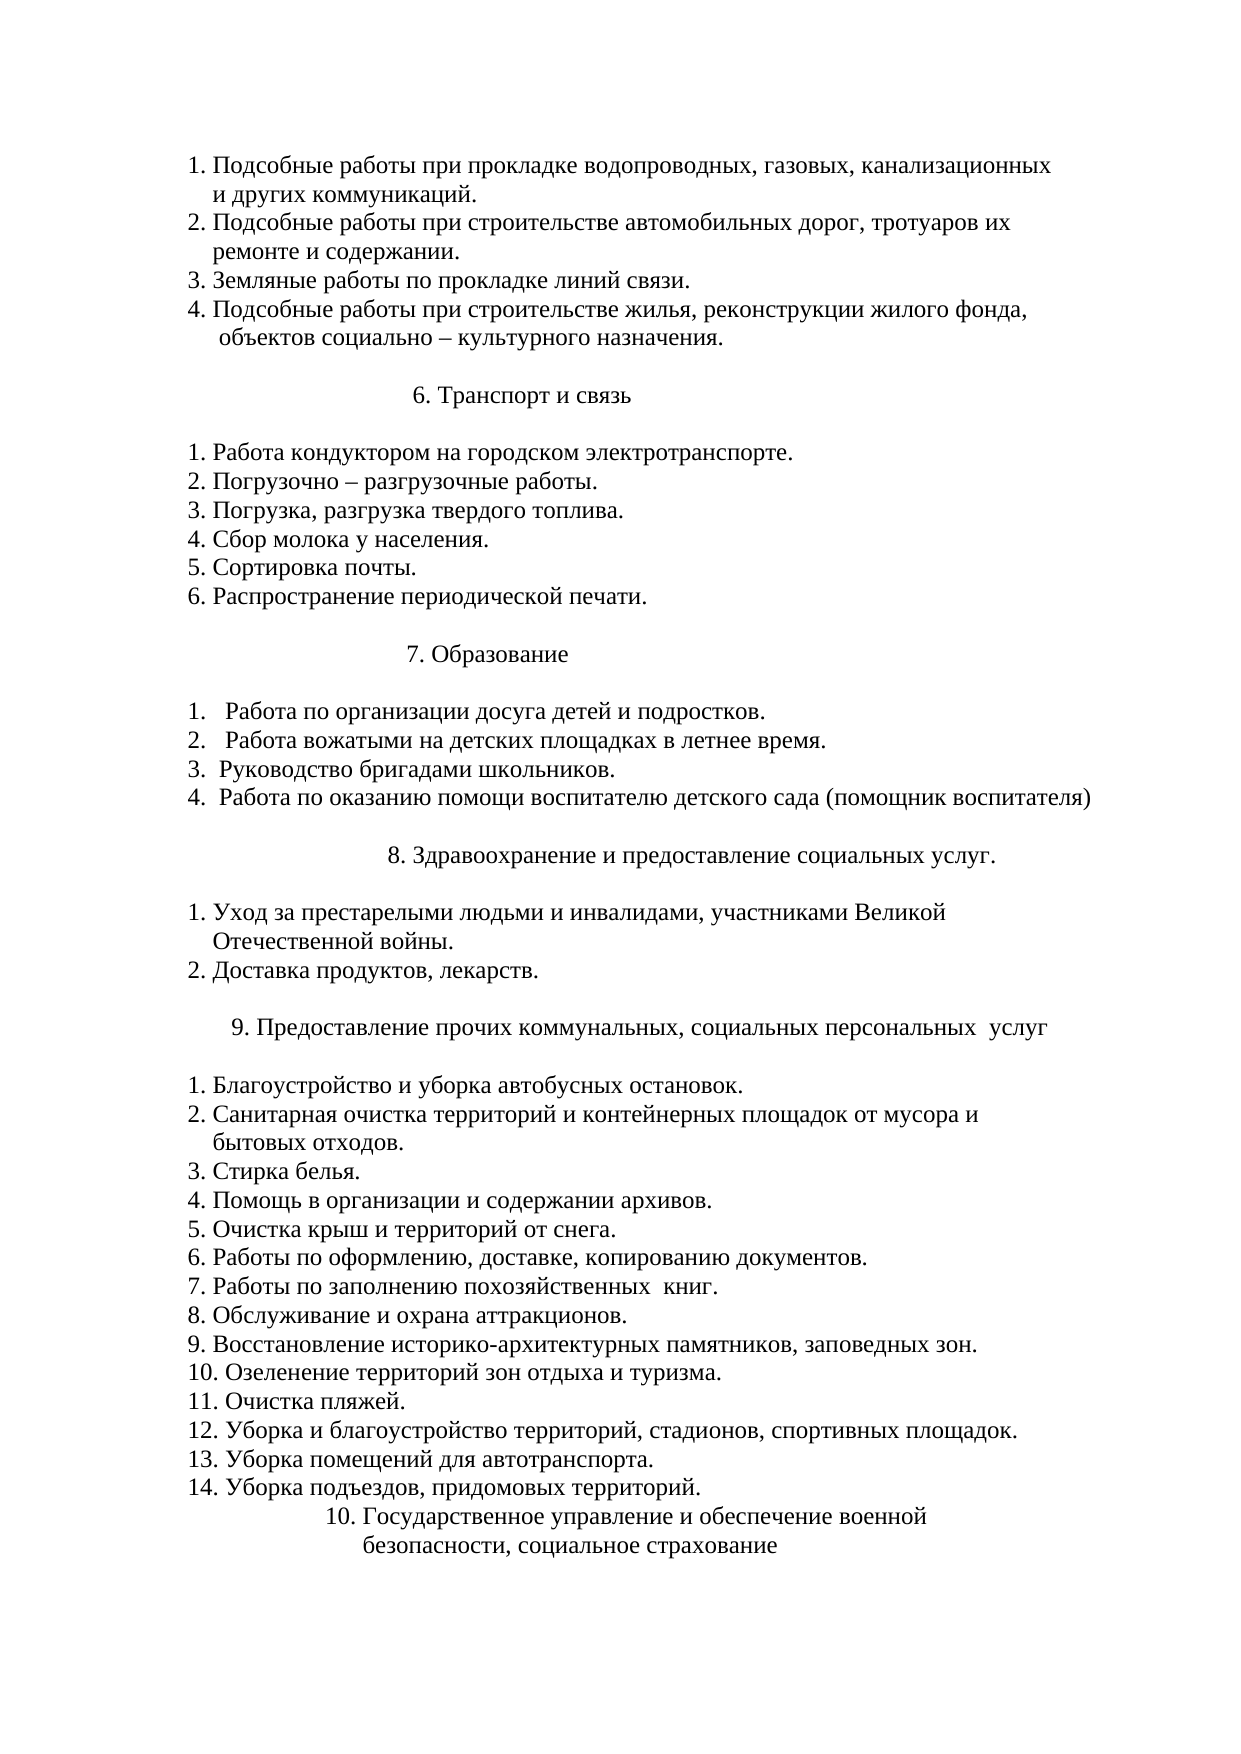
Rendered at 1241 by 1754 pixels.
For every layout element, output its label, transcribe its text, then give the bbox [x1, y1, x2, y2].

text 1. Уход за престарелыми людьми и инвалидами, участниками Великой [187, 897, 1122, 926]
text 11. Очистка пляжей. [187, 1386, 1122, 1415]
text 12. Уборка и благоустройство территорий, стадионов, спортивных площадок. [187, 1415, 1122, 1444]
text 1. Благоустройство и уборка автобусных остановок. [187, 1070, 1122, 1099]
text 7. Работы по заполнению похозяйственных книг. [187, 1271, 1122, 1300]
text 9. Предоставление прочих коммунальных, социальных персональных услуг [187, 1012, 1122, 1041]
text 13. Уборка помещений для автотранспорта. [187, 1444, 1122, 1472]
text 4. Помощь в организации и содержании архивов. [187, 1185, 1122, 1214]
text 3. Земляные работы по прокладке линий связи. [187, 265, 1122, 294]
text 2. Погрузочно – разгрузочные работы. [187, 466, 1122, 495]
text Отечественной войны. [187, 926, 1122, 955]
text 7. Образование [187, 639, 1122, 667]
text 3. Стирка белья. [187, 1156, 1122, 1185]
text 2. Доставка продуктов, лекарств. [187, 955, 1122, 984]
text 6. Транспорт и связь [187, 380, 1122, 409]
text 10. Государственное управление и обеспечение военной [187, 1501, 1122, 1530]
text 5. Сортировка почты. [187, 552, 1122, 581]
list Работа по организации досуга детей и подростков. [187, 696, 1122, 725]
list Работа вожатыми на детских площадках в летнее время. [187, 725, 1122, 754]
text 4. Подсобные работы при строительстве жилья, реконструкции жилого фонда, [187, 294, 1122, 322]
text 4. Работа по оказанию помощи воспитателю детского сада (помощник воспитателя) [187, 782, 1122, 811]
text 14. Уборка подъездов, придомовых территорий. [187, 1472, 1122, 1501]
text 1. Подсобные работы при прокладке водопроводных, газовых, канализационных [187, 150, 1122, 179]
text ремонте и содержании. [187, 236, 1122, 265]
text 6. Распространение периодической печати. [187, 581, 1122, 610]
text 2. Подсобные работы при строительстве автомобильных дорог, тротуаров их [187, 207, 1122, 236]
text 5. Очистка крыш и территорий от снега. [187, 1214, 1122, 1242]
text безопасности, социальное страхование [187, 1530, 1122, 1559]
text 2. Санитарная очистка территорий и контейнерных площадок от мусора и [187, 1099, 1122, 1127]
text 4. Сбор молока у населения. [187, 524, 1122, 552]
text 9. Восстановление историко-архитектурных памятников, заповедных зон. [187, 1329, 1122, 1357]
text бытовых отходов. [187, 1127, 1122, 1156]
text 10. Озеленение территорий зон отдыха и туризма. [187, 1357, 1122, 1386]
text 8. Обслуживание и охрана аттракционов. [187, 1300, 1122, 1329]
text объектов социально – культурного назначения. [187, 322, 1122, 351]
text 3. Руководство бригадами школьников. [187, 754, 1122, 782]
text 8. Здравоохранение и предоставление социальных услуг. [187, 840, 1122, 869]
text 1. Работа кондуктором на городском электротранспорте. [187, 437, 1122, 466]
text 3. Погрузка, разгрузка твердого топлива. [187, 495, 1122, 524]
text и других коммуникаций. [187, 179, 1122, 207]
text 6. Работы по оформлению, доставке, копированию документов. [187, 1242, 1122, 1271]
